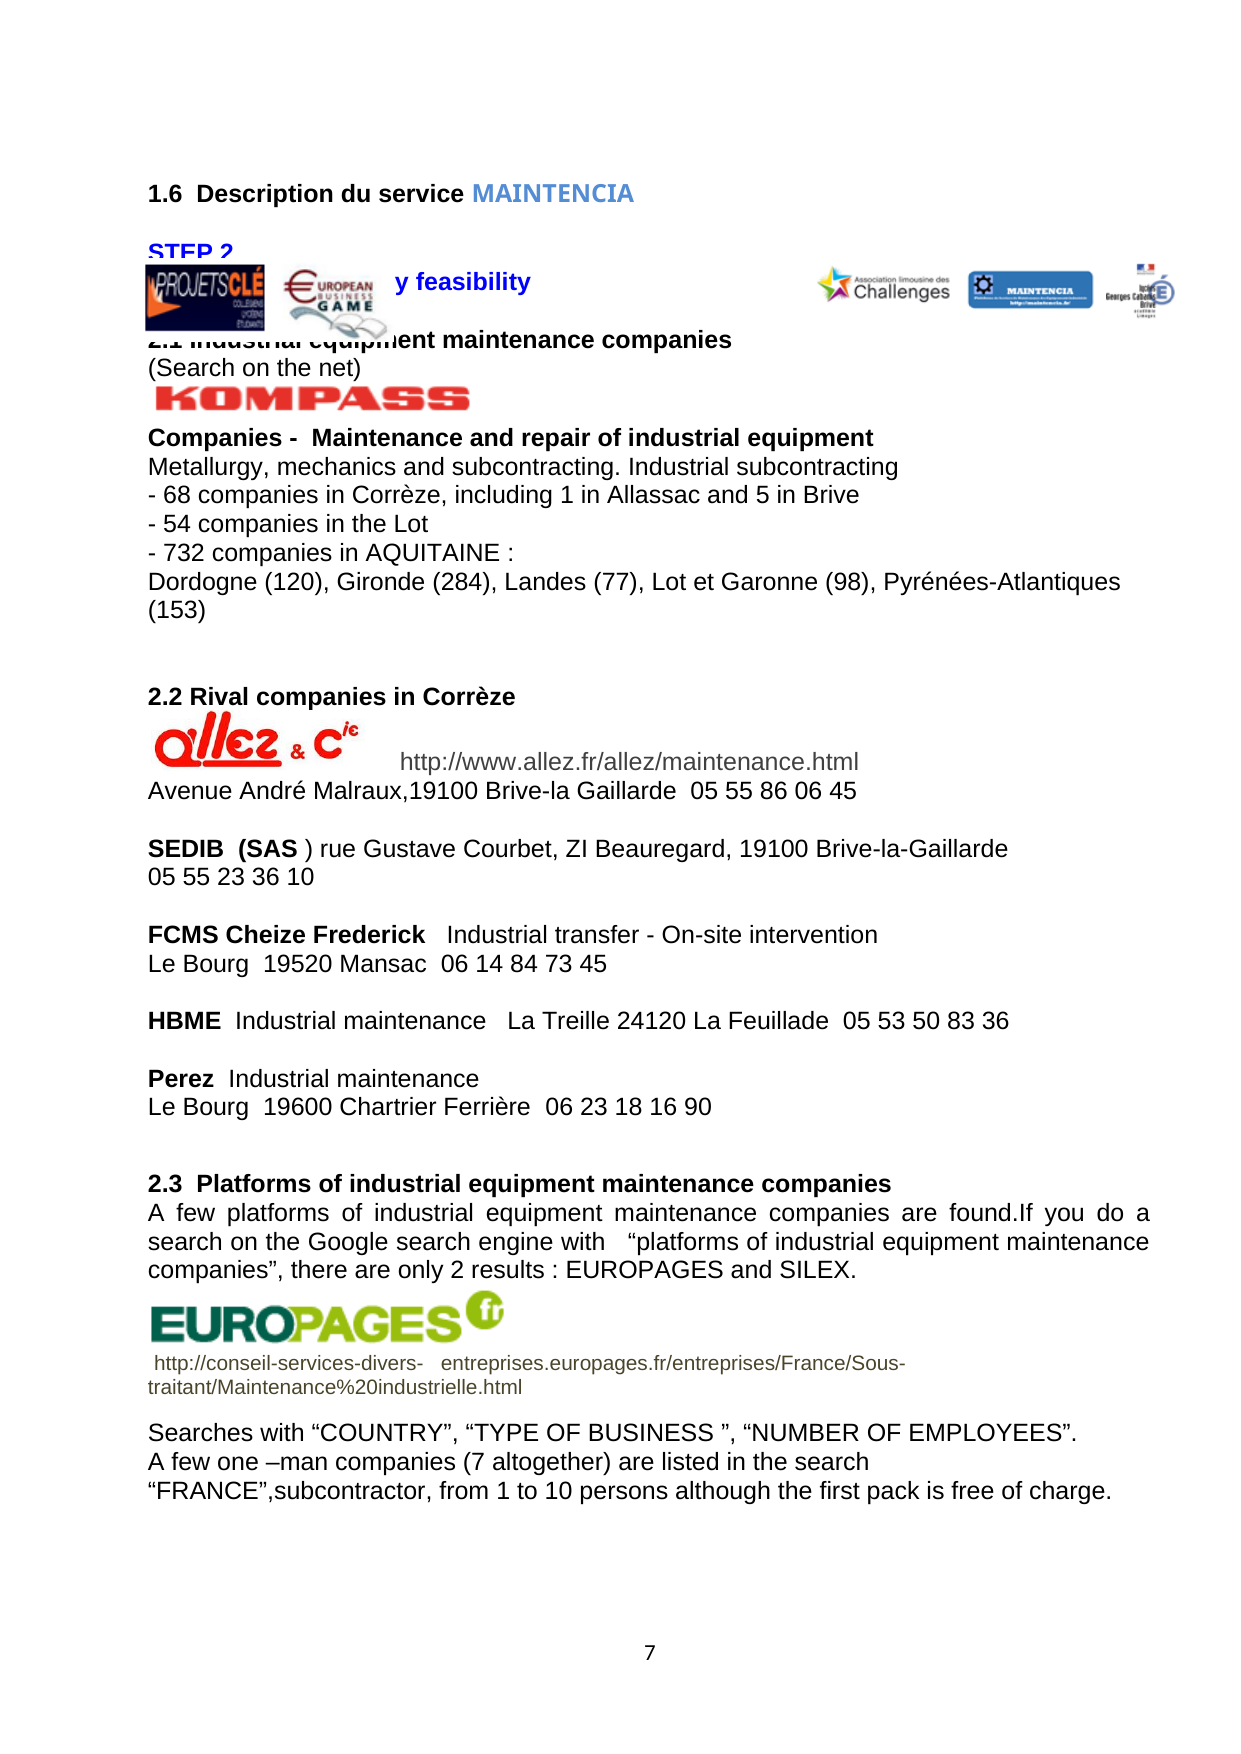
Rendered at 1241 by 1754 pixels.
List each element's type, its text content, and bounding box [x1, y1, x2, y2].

text - 732 companies in AQUITAINE : [148, 538, 1152, 567]
text Defining the company feasibility [394, 267, 794, 296]
text http://www.allez.fr/allez/maintenance.html [148, 710, 1152, 776]
picture [147, 1284, 507, 1352]
picture [816, 258, 1185, 323]
text 2.2 Rival companies in Corrèze [148, 682, 1152, 710]
text Metallurgy, mechanics and subcontracting. Industrial subcontracting [148, 452, 1152, 480]
text Avenue André Malraux,19100 Brive-la Gaillarde 05 55 86 06 45 [148, 776, 1152, 805]
text STEP 2 [148, 238, 1152, 267]
text HBME Industrial maintenance La Treille 24120 La Feuillade 05 53 50 83 36 [148, 1006, 1152, 1035]
text Le Bourg 19600 Chartrier Ferrière 06 23 18 16 90 [148, 1092, 1152, 1121]
text A few platforms of industrial equipment maintenance companies are found.If you do a search on the Google search engine with “platforms of industrial equipment maintenance companies”, there are only 2 results : EUROPAGES and SILEX. [148, 1198, 1152, 1284]
picture [147, 382, 479, 423]
text A few one –man companies (7 altogether) are listed in the search “FRANCE”,subcontractor, from 1 to 10 persons although the first pack is free of charge. [148, 1447, 1152, 1504]
text - 68 companies in Corrèze, including 1 in Allassac and 5 in Brive [148, 480, 1152, 509]
text Dordogne (120), Gironde (284), Landes (77), Lot et Garonne (98), Pyrénées-Atlantiques (153) [148, 567, 1152, 624]
text Le Bourg 19520 Mansac 06 14 84 73 45 [148, 949, 1152, 977]
text Companies - Maintenance and repair of industrial equipment [148, 423, 1152, 452]
text Searches with “COUNTRY”, “TYPE OF BUSINESS ”, “NUMBER OF EMPLOYEES”. [148, 1418, 1152, 1447]
text FCMS Cheize Frederick Industrial transfer - On-site intervention [148, 920, 1152, 949]
text traitant/Maintenance%20industrielle.html [148, 1375, 1152, 1399]
text 2.1 Industrial equipment maintenance companies [365, 325, 1152, 353]
text 05 55 23 36 10 [148, 862, 1152, 891]
text 1.6 Description du service MAINTENCIA [148, 176, 1152, 210]
text http://conseil-services-divers- entreprises.europages.fr/entreprises/France/Sous- [148, 1351, 1152, 1375]
picture [147, 710, 365, 771]
text - 54 companies in the Lot [148, 509, 1152, 538]
picture [144, 258, 394, 342]
text 2.3 Platforms of industrial equipment maintenance companies [148, 1169, 1152, 1198]
text Perez Industrial maintenance [148, 1064, 1152, 1092]
text SEDIB (SAS ) rue Gustave Courbet, ZI Beauregard, 19100 Brive-la-Gaillarde [148, 834, 1152, 862]
text (Search on the net) [148, 353, 1152, 382]
